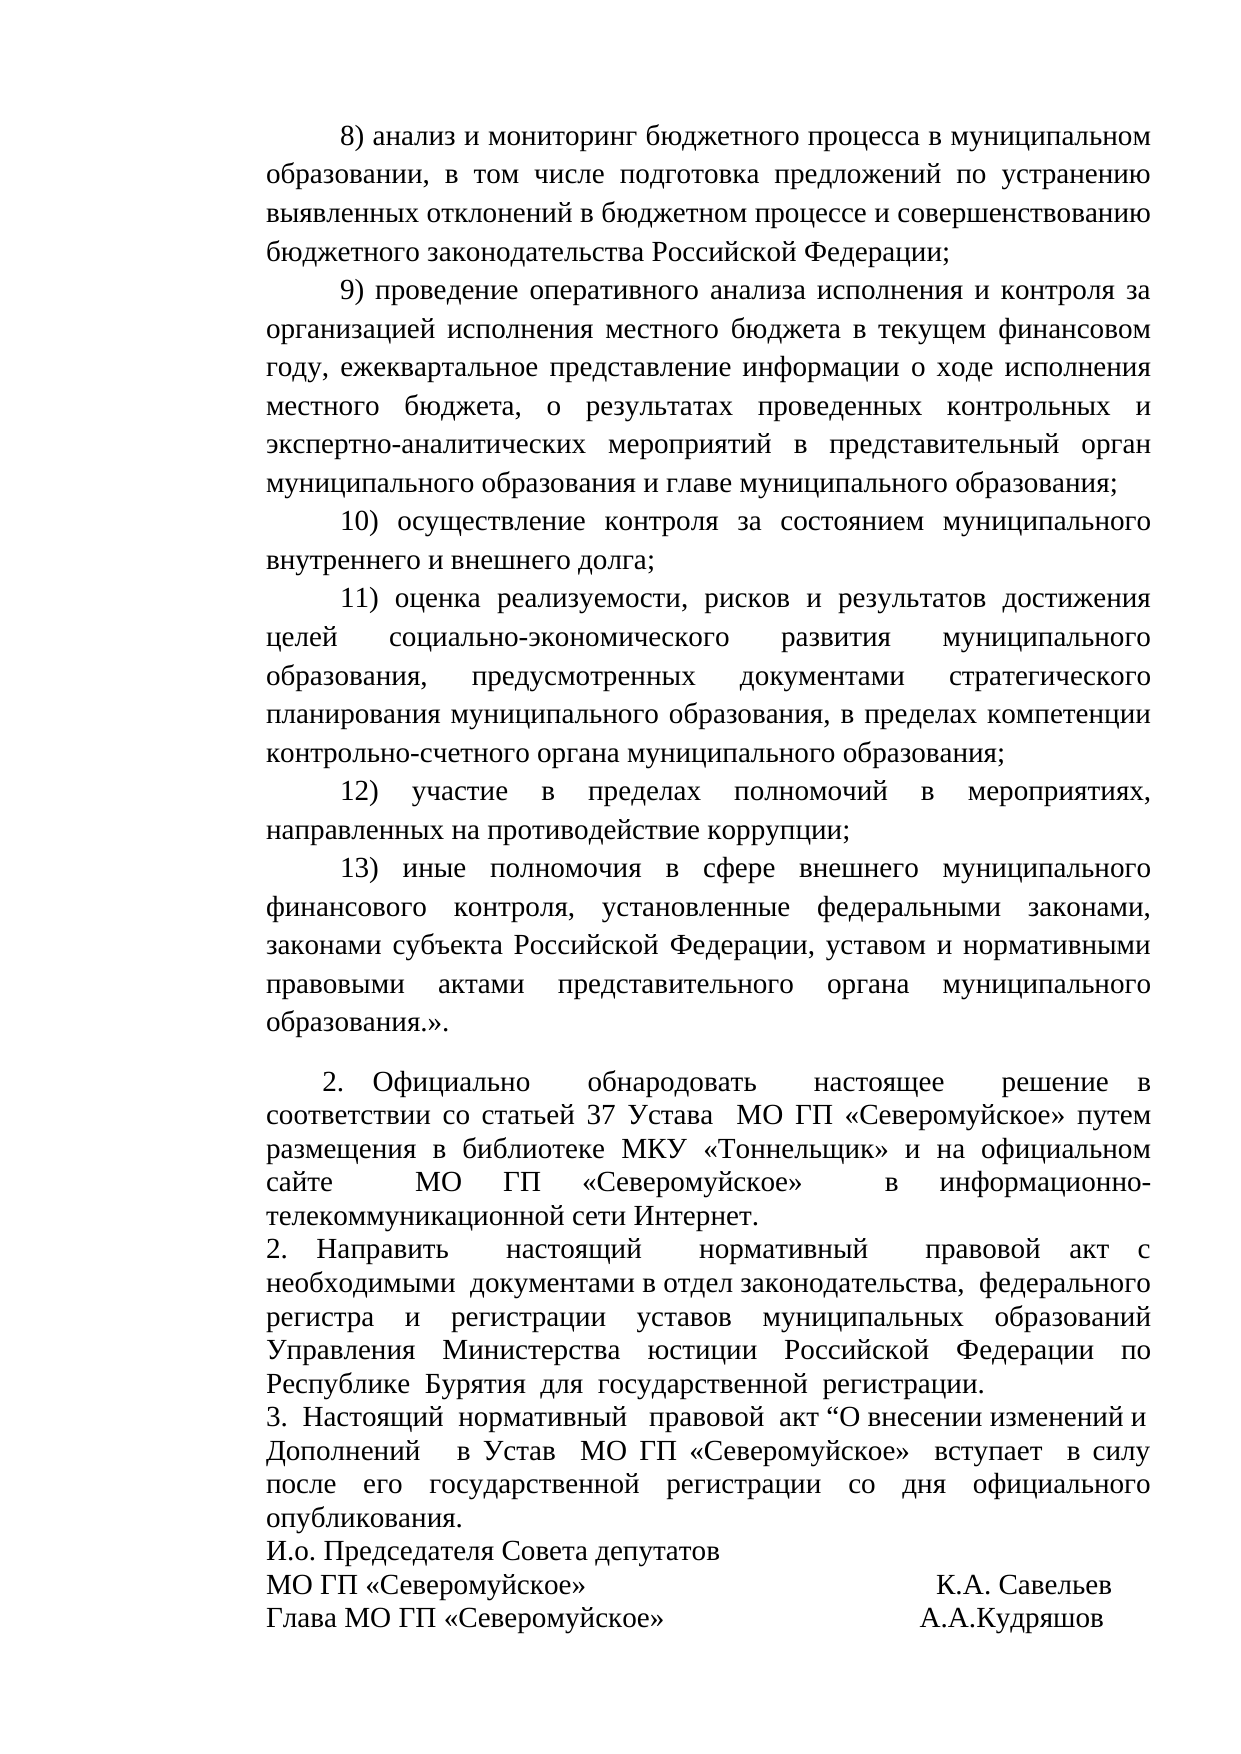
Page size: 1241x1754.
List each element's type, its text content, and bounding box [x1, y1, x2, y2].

text 9) проведение оперативного анализа исполнения и контроля за организацией исполнения местного бюджета в текущем финансовом году, ежеквартальное представление информации о ходе исполнения местного бюджета, о результатах проведенных контрольных и экспертно-аналитических мероприятий в представительный орган муниципального образования и главе муниципального образования; [266, 272, 1152, 498]
text 2. Направить настоящий нормативный правовой акт с необходимыми документами в отдел законодательства, федерального регистра и регистрации уставов муниципальных образований Управления Министерства юстиции Российской Федерации по Республике Бурятия для государственной регистрации. [266, 1232, 1152, 1399]
text 12) участие в пределах полномочий в мероприятиях, направленных на противодействие коррупции; [266, 773, 1152, 845]
text МО ГП «Северомуйское» К.А. Савельев [266, 1567, 1152, 1601]
text 10) осуществление контроля за состоянием муниципального внутреннего и внешнего долга; [266, 503, 1152, 576]
text 11) оценка реализуемости, рисков и результатов достижения целей социально-экономического развития муниципального образования, предусмотренных документами стратегического планирования муниципального образования, в пределах компетенции контрольно-счетного органа муниципального образования; [266, 581, 1152, 768]
text Дополнений в Устав МО ГП «Северомуйское» вступает в силу после его государственной регистрации со дня официального опубликования. [266, 1433, 1152, 1533]
text 2. Официально обнародовать настоящее решение в соответствии со статьей 37 Устава МО ГП «Северомуйское» путем размещения в библиотеке МКУ «Тоннельщик» и на официальном сайте МО ГП «Северомуйское» в информационно-телекоммуникационной сети Интернет. [266, 1064, 1152, 1232]
text Глава МО ГП «Северомуйское» А.А.Кудряшов [266, 1601, 1152, 1634]
text 8) анализ и мониторинг бюджетного процесса в муниципальном образовании, в том числе подготовка предложений по устранению выявленных отклонений в бюджетном процессе и совершенствованию бюджетного законодательства Российской Федерации; [266, 118, 1152, 267]
text 13) иные полномочия в сфере внешнего муниципального финансового контроля, установленные федеральными законами, законами субъекта Российской Федерации, уставом и нормативными правовыми актами представительного органа муниципального образования.». [266, 850, 1152, 1038]
text И.о. Председателя Совета депутатов [266, 1533, 1152, 1567]
text 3. Настоящий нормативный правовой акт “О внесении изменений и [266, 1399, 1152, 1433]
